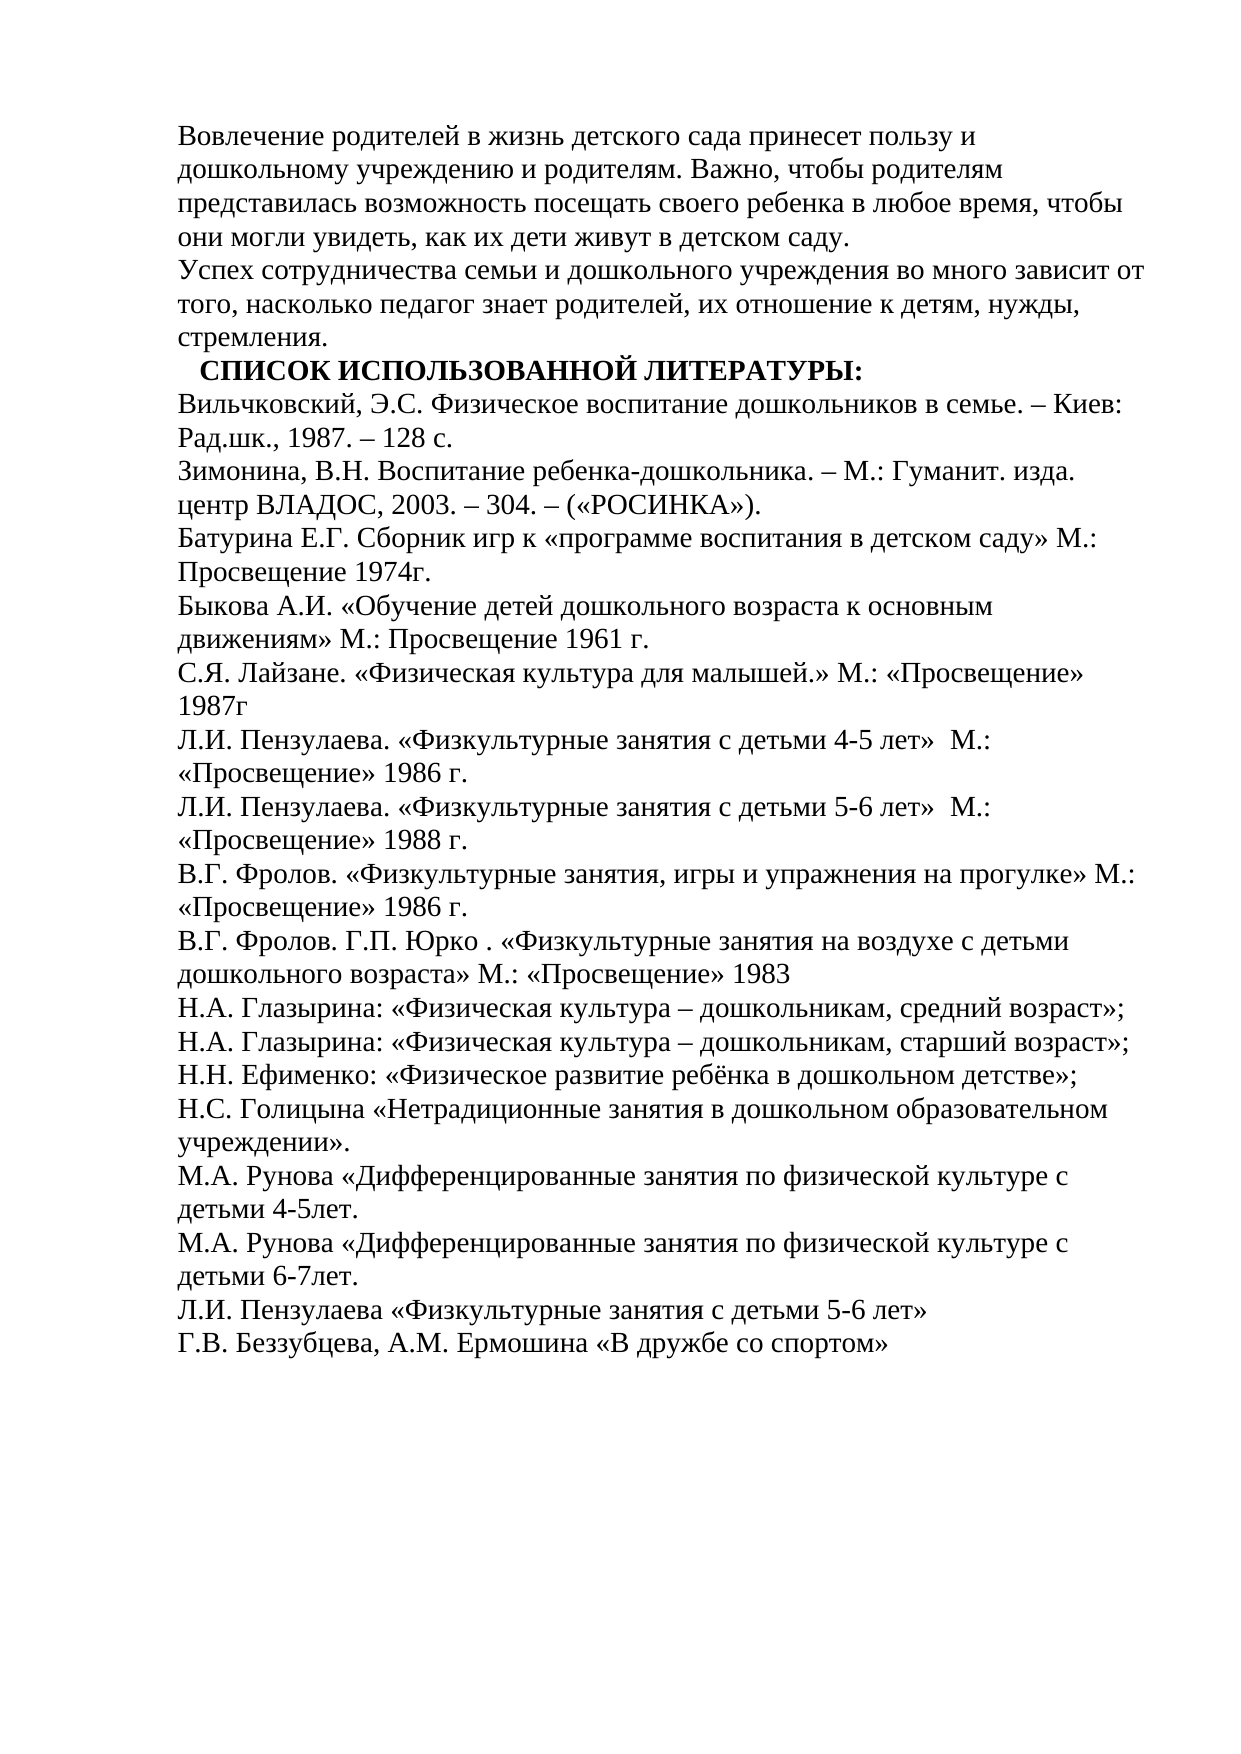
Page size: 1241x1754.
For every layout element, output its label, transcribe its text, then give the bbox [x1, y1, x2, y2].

text Г.В. Беззубцева, А.М. Ермошина «В дружбе со спортом» [177, 1326, 1152, 1359]
text Вильчковский, Э.С. Физическое воспитание дошкольников в семье. – Киев: Рад.шк., 1987. – 128 с. [177, 386, 1152, 453]
text С.Я. Лайзане. «Физическая культура для малышей.» М.: «Просвещение» 1987г [177, 655, 1152, 722]
text М.А. Рунова «Дифференцированные занятия по физической культуре с детьми 6-7лет. [177, 1225, 1152, 1292]
text Н.А. Глазырина: «Физическая культура – дошкольникам, старший возраст»; [177, 1024, 1152, 1057]
text Л.И. Пензулаева. «Физкультурные занятия с детьми 4-5 лет» М.: «Просвещение» 1986 г. [177, 722, 1152, 789]
text Л.И. Пензулаева «Физкультурные занятия с детьми 5-6 лет» [177, 1292, 1152, 1326]
text Быкова А.И. «Обучение детей дошкольного возраста к основным движениям» М.: Просвещение 1961 г. [177, 588, 1152, 655]
text Успех сотрудничества семьи и дошкольного учреждения во много зависит от того, насколько педагог знает родителей, их отношение к детям, нужды, стремления. [177, 252, 1152, 353]
text Н.А. Глазырина: «Физическая культура – дошкольникам, средний возраст»; [177, 990, 1152, 1024]
text Н.С. Голицына «Нетрадиционные занятия в дошкольном образовательном учреждении». [177, 1091, 1152, 1158]
text Вовлечение родителей в жизнь детского сада принесет пользу и дошкольному учреждению и родителям. Важно, чтобы родителям представилась возможность посещать своего ребенка в любое время, чтобы они могли увидеть, как их дети живут в детском саду. [177, 118, 1152, 252]
text Н.Н. Ефименко: «Физическое развитие ребёнка в дошкольном детстве»; [177, 1057, 1152, 1091]
text Батурина Е.Г. Сборник игр к «программе воспитания в детском саду» М.: Просвещение 1974г. [177, 521, 1152, 588]
text Л.И. Пензулаева. «Физкультурные занятия с детьми 5-6 лет» М.: «Просвещение» 1988 г. [177, 789, 1152, 856]
text СПИСОК ИСПОЛЬЗОВАННОЙ ЛИТЕРАТУРЫ: [177, 353, 1152, 386]
text М.А. Рунова «Дифференцированные занятия по физической культуре с детьми 4-5лет. [177, 1158, 1152, 1225]
text В.Г. Фролов. Г.П. Юрко . «Физкультурные занятия на воздухе с детьми дошкольного возраста» М.: «Просвещение» 1983 [177, 923, 1152, 990]
text Зимонина, В.Н. Воспитание ребенка-дошкольника. – М.: Гуманит. изда. центр ВЛАДОС, 2003. – 304. – («РОСИНКА»). [177, 453, 1152, 521]
text В.Г. Фролов. «Физкультурные занятия, игры и упражнения на прогулке» М.: «Просвещение» 1986 г. [177, 856, 1152, 923]
